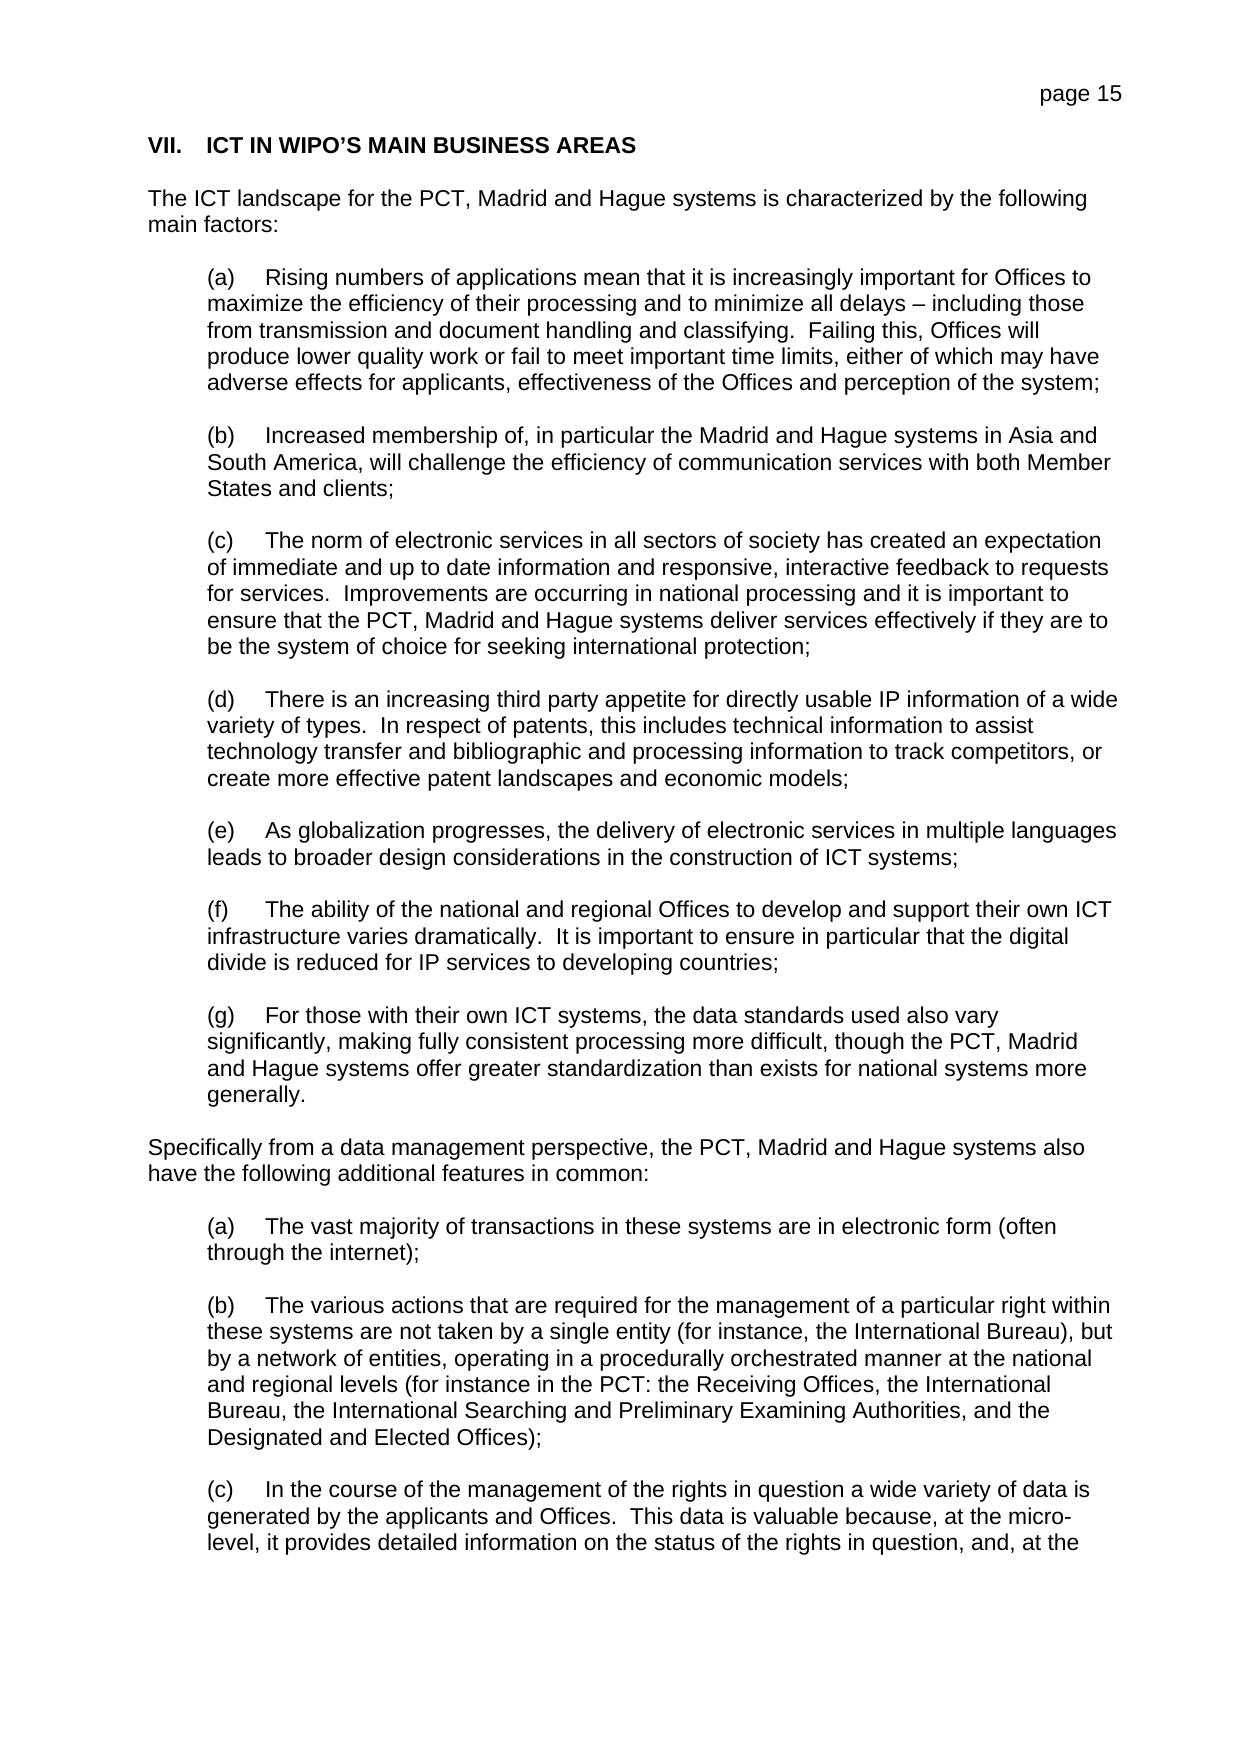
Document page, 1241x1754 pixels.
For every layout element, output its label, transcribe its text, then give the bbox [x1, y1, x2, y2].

text The ICT landscape for the PCT, Madrid and Hague systems is characterized by the following main factors: [148, 185, 1122, 238]
text (g) For those with their own ICT systems, the data standards used also vary significantly, making fully consistent processing more difficult, though the PCT, Madrid and Hague systems offer greater standardization than exists for national systems more generally. [207, 1002, 1122, 1107]
text (b) The various actions that are required for the management of a particular right within these systems are not taken by a single entity (for instance, the International Bureau), but by a network of entities, operating in a procedurally orchestrated manner at the national and regional levels (for instance in the PCT: the Receiving Offices, the International Bureau, the International Searching and Preliminary Examining Authorities, and the Designated and Elected Offices); [207, 1292, 1122, 1450]
text (e) As globalization progresses, the delivery of electronic services in multiple languages leads to broader design considerations in the construction of ICT systems; [207, 817, 1122, 870]
text (b) Increased membership of, in particular the Madrid and Hague systems in Asia and South America, will challenge the efficiency of communication services with both Member States and clients; [207, 422, 1122, 501]
text (d) There is an increasing third party appetite for directly usable IP information of a wide variety of types. In respect of patents, this includes technical information to assist technology transfer and bibliographic and processing information to track competitors, or create more effective patent landscapes and economic models; [207, 686, 1122, 791]
text (c) The norm of electronic services in all sectors of society has created an expectation of immediate and up to date information and responsive, interactive feedback to requests for services. Improvements are occurring in national processing and it is important to ensure that the PCT, Madrid and Hague systems deliver services effectively if they are to be the system of choice for seeking international protection; [207, 527, 1122, 659]
text (a) Rising numbers of applications mean that it is increasingly important for Offices to maximize the efficiency of their processing and to minimize all delays – including those from transmission and document handling and classifying. Failing this, Offices will produce lower quality work or fail to meet important time limits, either of which may have adverse effects for applicants, effectiveness of the Offices and perception of the system; [207, 264, 1122, 396]
text VII. ICT IN WIPO’S MAIN BUSINESS AREAS [148, 132, 1122, 158]
text (a) The vast majority of transactions in these systems are in electronic form (often through the internet); [207, 1213, 1122, 1265]
text (f) The ability of the national and regional Offices to develop and support their own ICT infrastructure varies dramatically. It is important to ensure in particular that the digital divide is reduced for IP services to developing countries; [207, 896, 1122, 976]
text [207, 1476, 1122, 1555]
text Specifically from a data management perspective, the PCT, Madrid and Hague systems also have the following additional features in common: [148, 1134, 1122, 1186]
